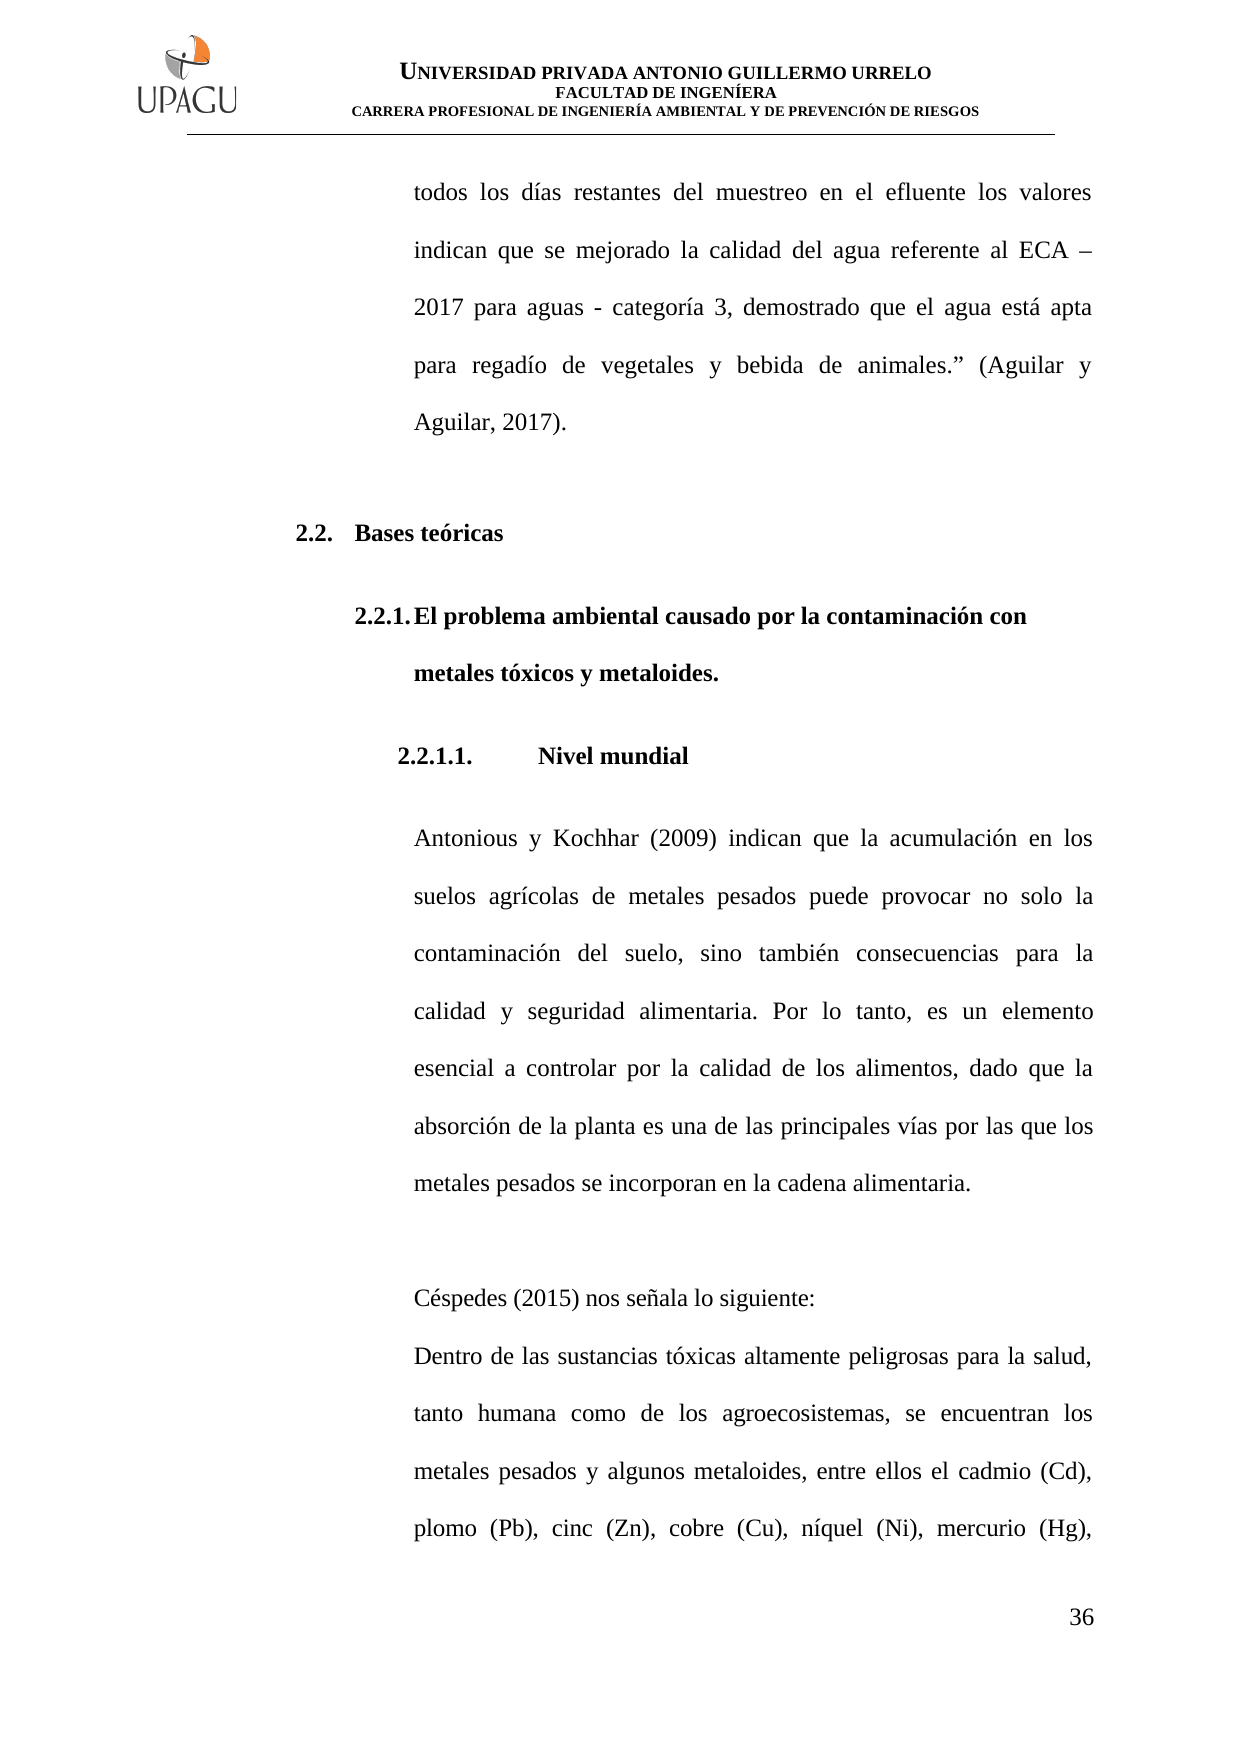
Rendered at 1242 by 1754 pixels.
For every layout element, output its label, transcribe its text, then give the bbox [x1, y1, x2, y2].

text Céspedes (2015) nos señala lo siguiente: [413, 1283, 829, 1312]
subtitle Bases teóricas [295, 518, 1094, 547]
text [413, 1341, 1093, 1542]
subtitle Nivel mundial [397, 741, 1094, 770]
subtitle El problema ambiental causado por la contaminación con metales tóxicos y metaloides. [354, 601, 1094, 687]
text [413, 177, 1093, 436]
text Antonious y Kochhar (2009) indican que la acumulación en los suelos agrícolas de metales pesados puede provocar no solo la contaminación del suelo, sino también consecuencias para la calidad y seguridad alimentaria. Por lo tanto, es un elemento esencial a controlar por la calidad de los alimentos, dado que la absorción de la planta es una de las principales vías por las que los metales pesados se incorporan en la cadena alimentaria. [413, 823, 1094, 1197]
picture [138, 35, 237, 113]
